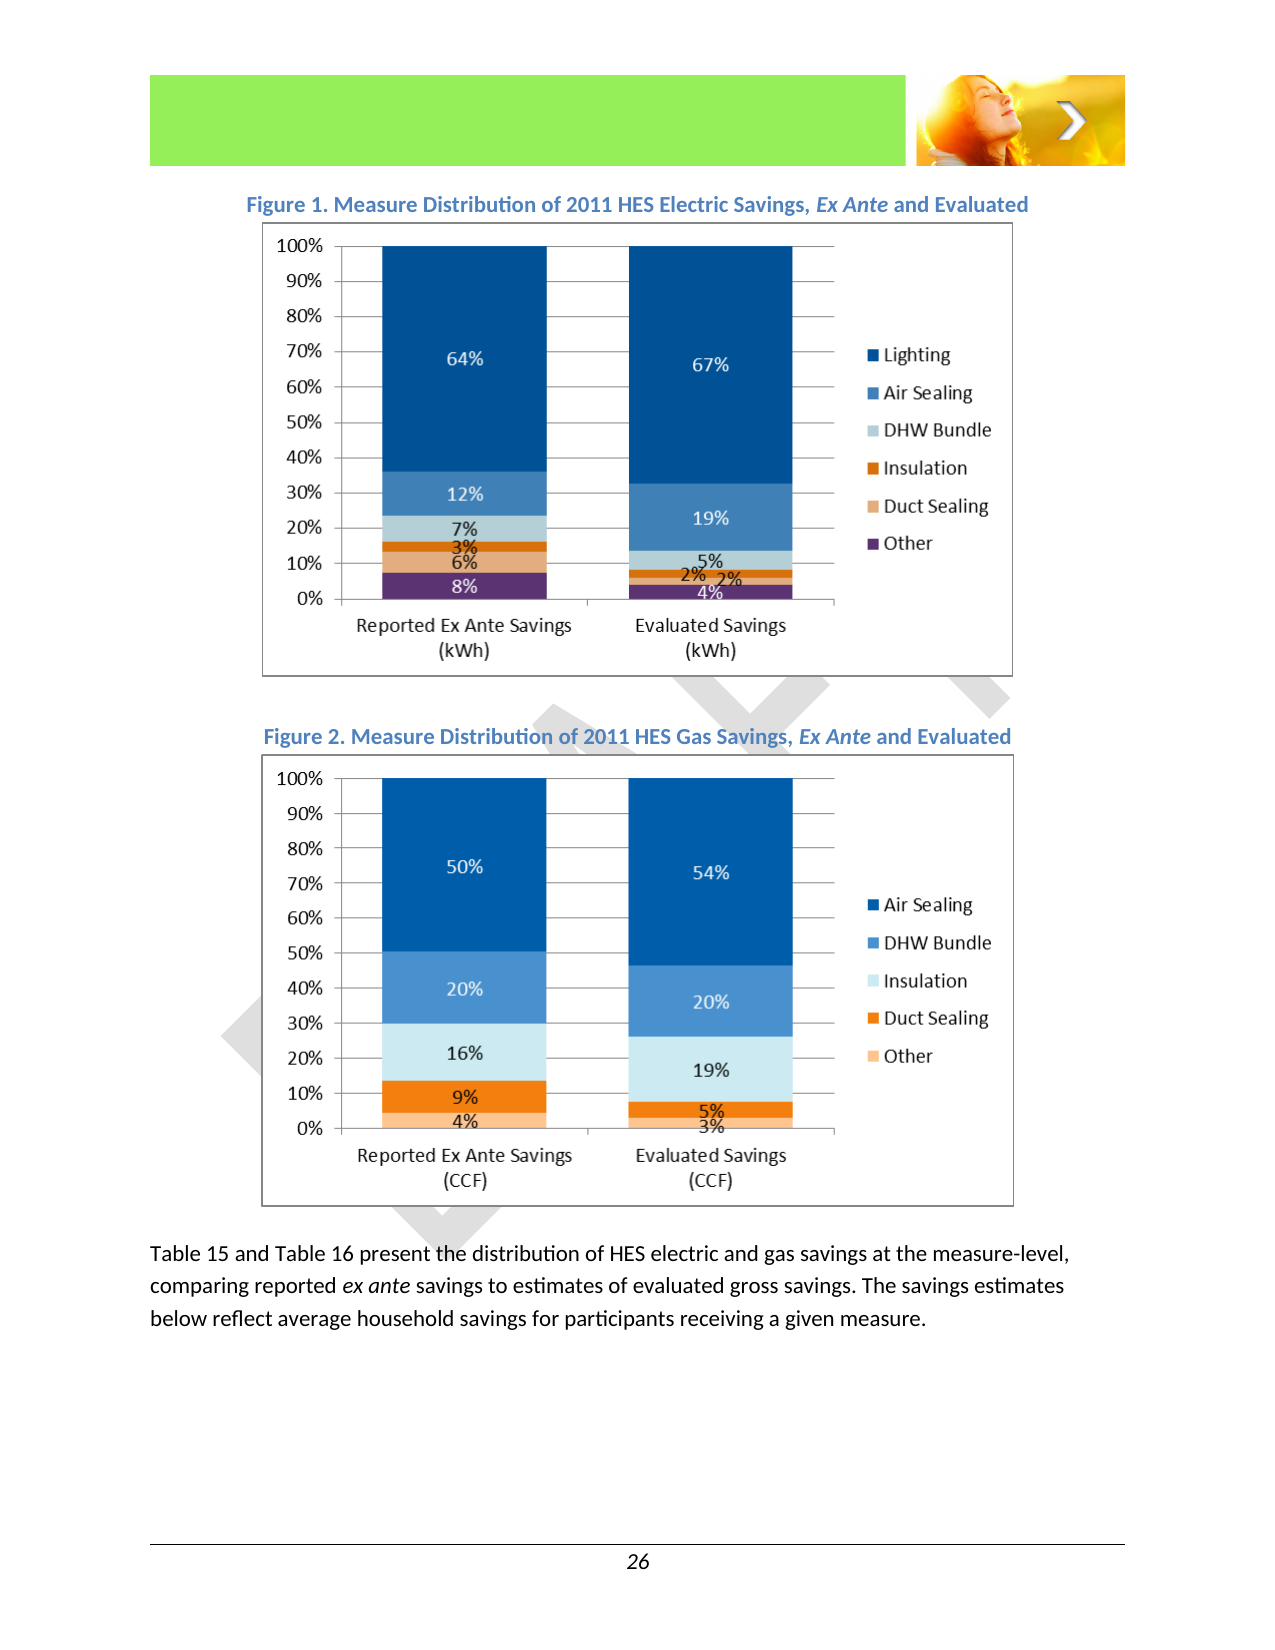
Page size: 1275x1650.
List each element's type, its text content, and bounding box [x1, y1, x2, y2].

picture [150, 75, 1125, 166]
text Figure 1. Measure Distribution of 2011 HES Electric Savings, Ex Ante and Evaluated [150, 191, 1125, 219]
picture [262, 222, 1013, 677]
text Table 15 and Table 16 present the distribution of HES electric and gas savings at the measure-level, comparing reported ex ante savings to estimates of evaluated gross savings. The savings estimates below reflect average household savings for participants receiving a given measure. [150, 1239, 1125, 1332]
picture [261, 754, 1014, 1207]
text Figure 2. Measure Distribution of 2011 HES Gas Savings, Ex Ante and Evaluated [150, 722, 1125, 750]
